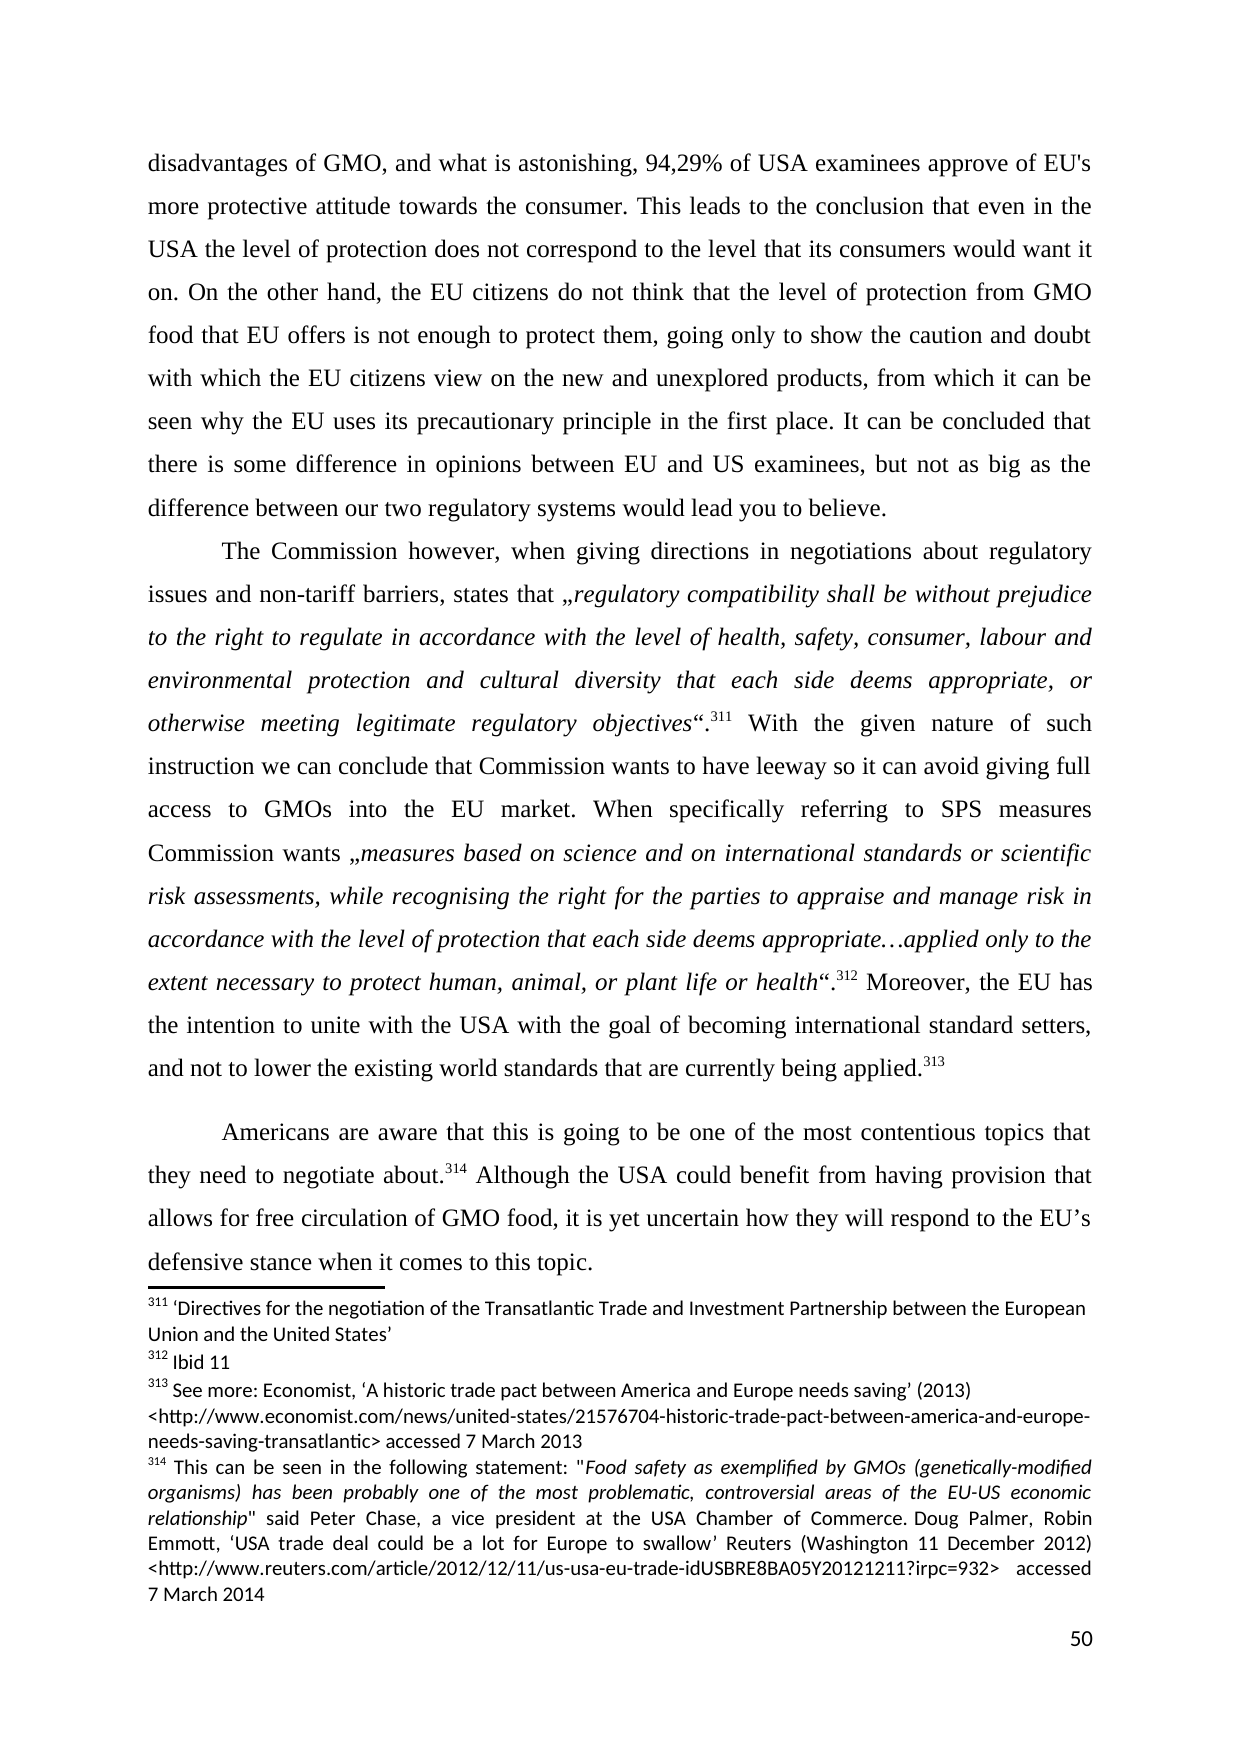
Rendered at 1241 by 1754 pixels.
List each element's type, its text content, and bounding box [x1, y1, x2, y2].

text Americans are aware that this is going to be one of the most contentious topics that they need to negotiate about. Although the USA could benefit from having provision that allows for free circulation of GMO food, it is yet uncertain how they will respond to the EU’s defensive stance when it comes to this topic. [148, 1117, 1093, 1275]
text According to a survey, in the EU only 34,92% examinees would buy the product for which they are aware is a GMO, whilst in the USA that percentage rises to a 51,43%. Also, in the EU 69,83% of examinees consider the GMO food to be unsafe, and in the USA that percentage goes down to 57,14%. Both sides also rule in favour of buying non-GMO at higher price than cheaper GMO product, and while in EU the part of those who would choose so goes up to 78,77%, in the USA it is 68,57%. About 85% of examinees on both sides think that USA does not do enough to protect its citizens from the GMO. At the same time, 76,54% of EU students think that the EU and their country aren't doing enough to protect them from disadvantages of GMO, and what is astonishing, 94,29% of USA examinees approve of EU's more protective attitude towards the consumer. This leads to the conclusion that even in the USA the level of protection does not correspond to the level that its consumers would want it on. On the other hand, the EU citizens do not think that the level of protection from GMO food that EU offers is not enough to protect them, going only to show the caution and doubt with which the EU citizens view on the new and unexplored products, from which it can be seen why the EU uses its precautionary principle in the first place. It can be concluded that there is some difference in opinions between EU and US examinees, but not as big as the difference between our two regulatory systems would lead you to believe. [148, 148, 1093, 521]
text The Commission however, when giving directions in negotiations about regulatory issues and non-tariff barriers, states that „regulatory compatibility shall be without prejudice to the right to regulate in accordance with the level of health, safety, consumer, labour and environmental protection and cultural diversity that each side deems appropriate, or otherwise meeting legitimate regulatory objectives“. With the given nature of such instruction we can conclude that Commission wants to have leeway so it can avoid giving full access to GMOs into the EU market. When specifically referring to SPS measures Commission wants „measures based on science and on international standards or scientific risk assessments, while recognising the right for the parties to appraise and manage risk in accordance with the level of protection that each side deems appropriate…applied only to the extent necessary to protect human, animal, or plant life or health“. Moreover, the EU has the intention to unite with the USA with the goal of becoming international standard setters, and not to lower the existing world standards that are currently being applied. [148, 536, 1093, 1082]
